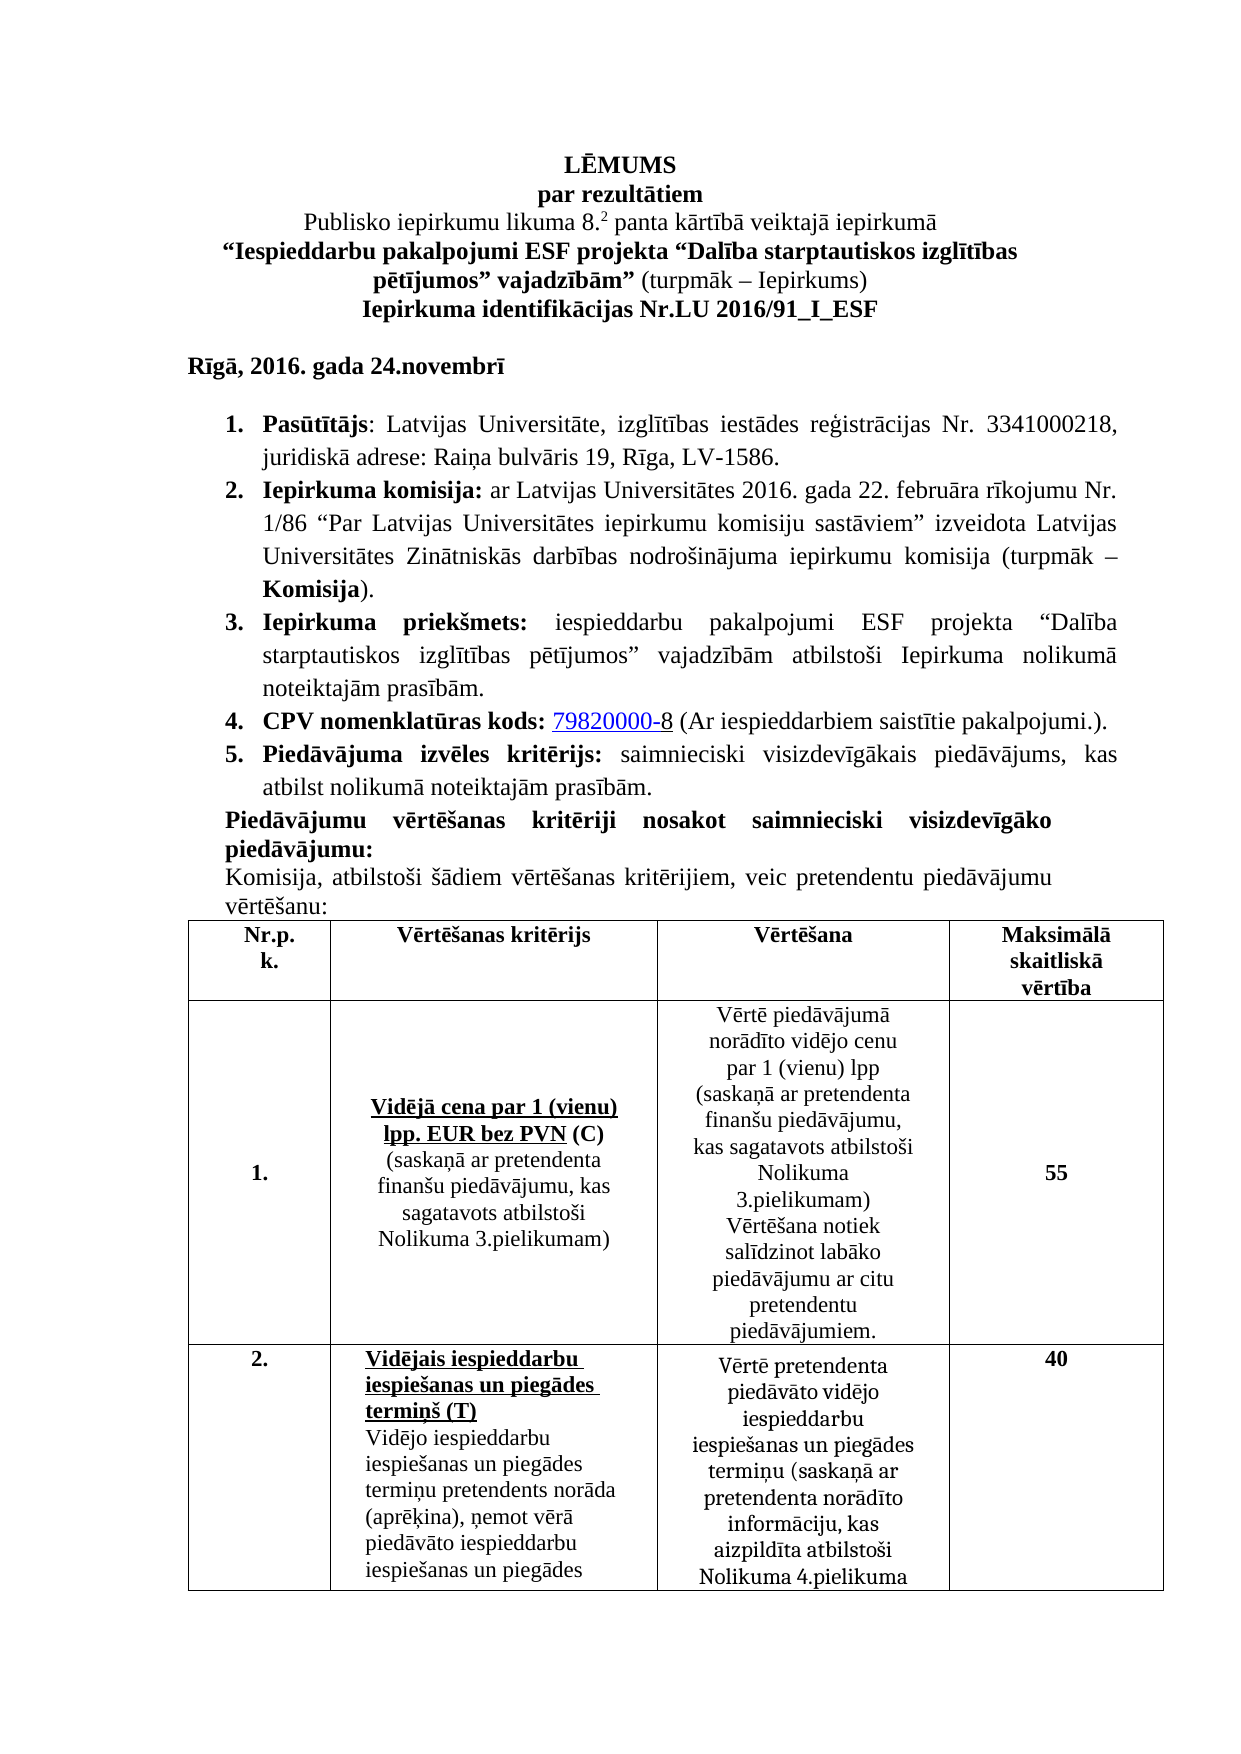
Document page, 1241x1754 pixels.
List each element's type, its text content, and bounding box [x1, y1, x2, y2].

list Piedāvājuma izvēles kritērijs: saimnieciski visizdevīgākais piedāvājums, kas atbilst nolikumā noteiktajām prasībām. [225, 739, 1118, 801]
table_cell Vērtē piedāvājumā norādīto vidējo cenu par 1 (vienu) lpp (saskaņā ar pretendenta finanšu piedāvājumu, kas sagatavots atbilstoši Nolikuma 3.pielikumam) Vērtēšana notiek salīdzinot labāko piedāvājumu ar citu pretendentu piedāvājumiem. [658, 1001, 949, 1344]
text “Iespieddarbu pakalpojumi ESF projekta “Dalība starptautiskos izglītības pētījumos” vajadzībām” (turpmāk – Iepirkums) [187, 236, 1053, 294]
table_header Nr.p.k. [189, 921, 330, 1000]
text Iepirkuma identifikācijas Nr.LU 2016/91_I_ESF [187, 294, 1053, 322]
list Iepirkuma priekšmets: iespieddarbu pakalpojumi ESF projekta “Dalība starptautiskos izglītības pētījumos” vajadzībām atbilstoši Iepirkuma nolikumā noteiktajām prasībām. [225, 607, 1118, 702]
text Publisko iepirkumu likuma 8.2 panta kārtībā veiktajā iepirkumā [187, 207, 1053, 236]
list Piedāvājumu vērtēšanas kritēriji nosakot saimnieciski visizdevīgāko piedāvājumu: [225, 805, 1053, 862]
table_cell 40 [950, 1345, 1163, 1590]
table_cell 1. [189, 1001, 330, 1344]
table_header Maksimālā skaitliskā vērtība [950, 921, 1163, 1000]
list Pasūtītājs: Latvijas Universitāte, izglītības iestādes reģistrācijas Nr. 3341000218, juridiskā adrese: Raiņa bulvāris 19, Rīga, LV-1586. [225, 409, 1118, 471]
list Iepirkuma komisija: ar Latvijas Universitātes 2016. gada 22. februāra rīkojumu Nr. 1/86 “Par Latvijas Universitātes iepirkumu komisiju sastāviem” izveidota Latvijas Universitātes Zinātniskās darbības nodrošinājuma iepirkumu komisija (turpmāk – Komisija). [225, 475, 1118, 603]
table_header Vērtēšana [658, 921, 949, 1000]
table_cell 55 [950, 1001, 1163, 1344]
table_cell 2. [189, 1345, 330, 1590]
text par rezultātiem [187, 179, 1053, 207]
table_cell Vidējā cena par 1 (vienu) lpp. EUR bez PVN (C) (saskaņā ar pretendenta finanšu piedāvājumu, kas sagatavots atbilstoši Nolikuma 3.pielikumam) [331, 1001, 657, 1344]
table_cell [658, 1345, 949, 1590]
table_header Vērtēšanas kritērijs [331, 921, 657, 1000]
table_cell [331, 1345, 657, 1590]
list Komisija, atbilstoši šādiem vērtēšanas kritērijiem, veic pretendentu piedāvājumu vērtēšanu: [225, 862, 1053, 920]
list CPV nomenklatūras kods: 79820000-8 (Ar iespieddarbiem saistītie pakalpojumi.). [225, 706, 1118, 735]
text LĒMUMS [187, 150, 1053, 179]
text Rīgā, 2016. gada 24.novembrī [187, 351, 1053, 380]
